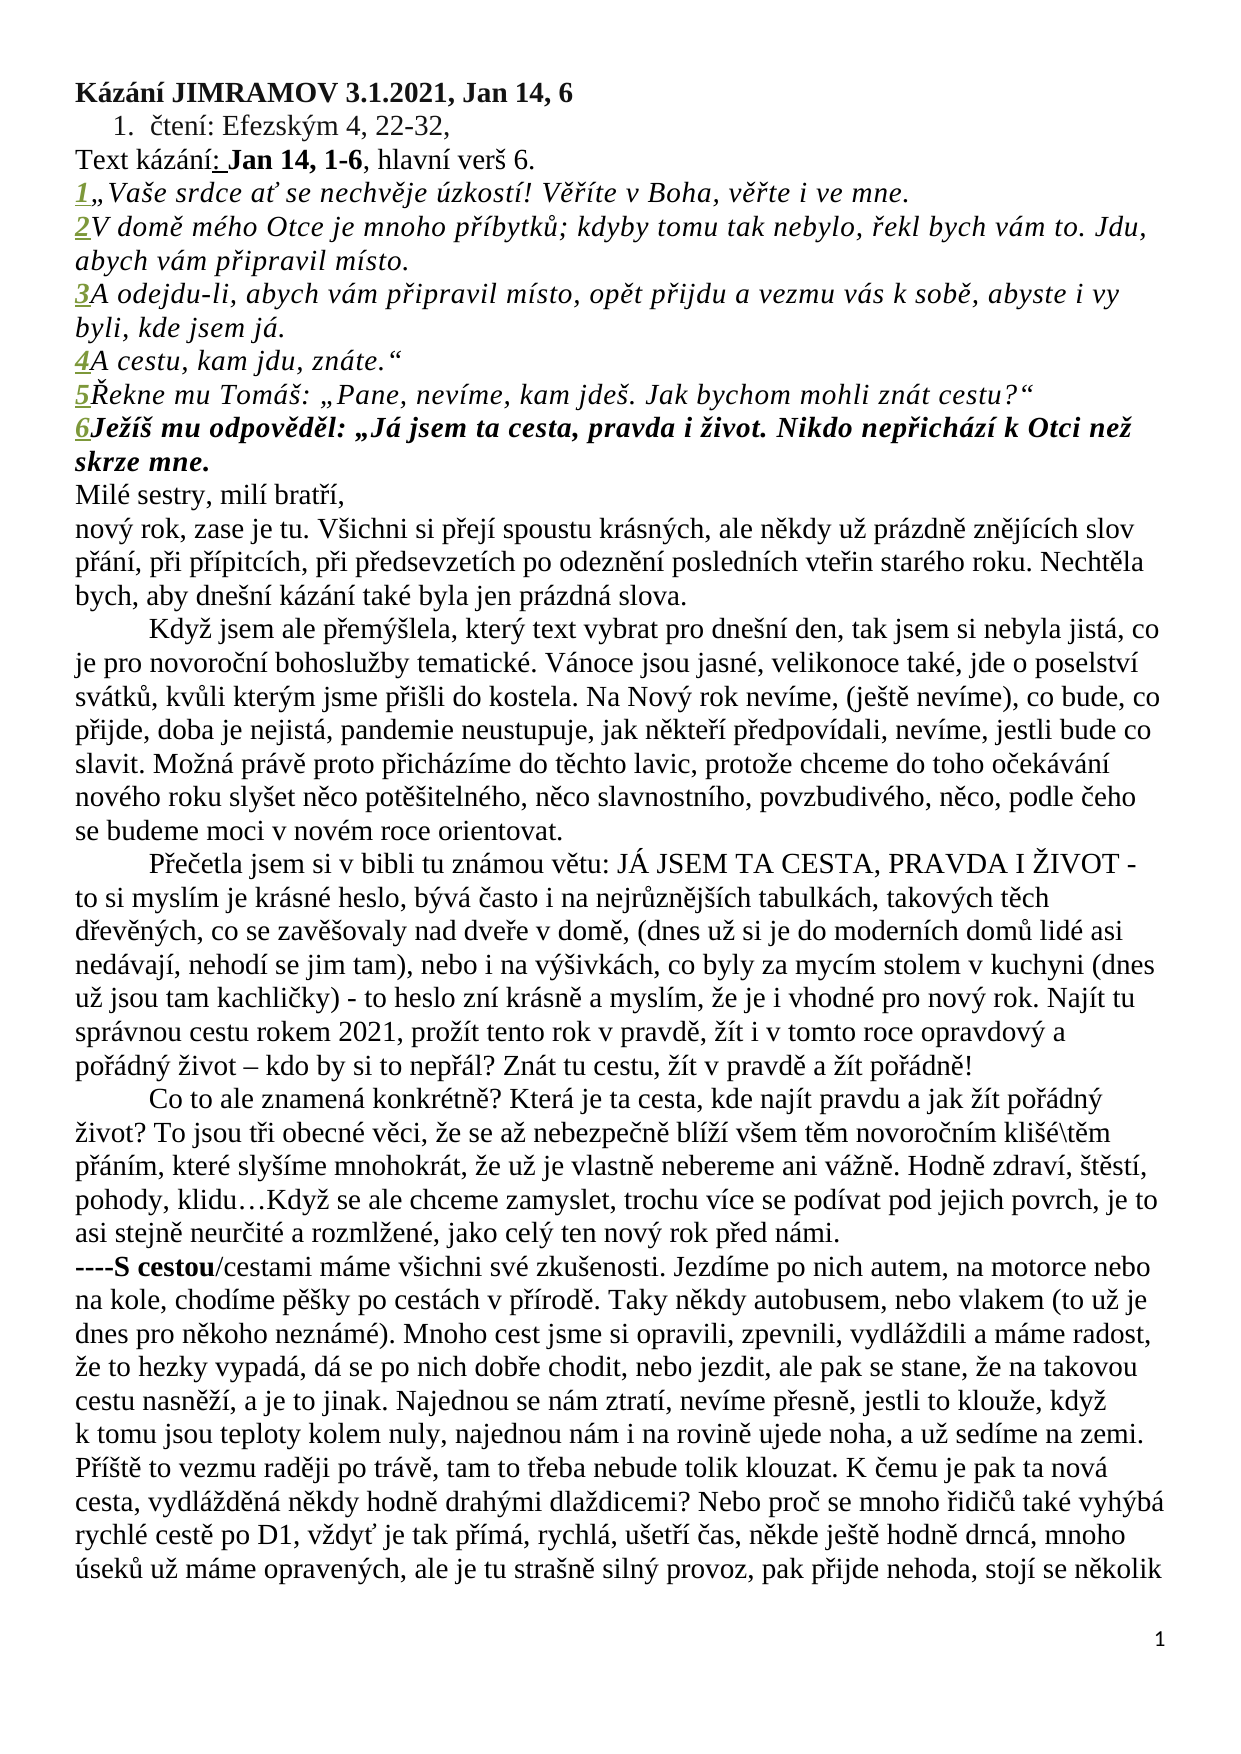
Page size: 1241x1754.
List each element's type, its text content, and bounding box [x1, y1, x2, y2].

text 4A cestu, kam jdu, znáte.“ [75, 343, 1165, 377]
text Přečetla jsem si v bibli tu známou větu: JÁ JSEM TA CESTA, PRAVDA I ŽIVOT - [75, 846, 1165, 880]
text 6Ježíš mu odpověděl: „Já jsem ta cesta, pravda i život. Nikdo nepřichází k Otci než skrze mne. [75, 410, 1165, 477]
text Když jsem ale přemýšlela, který text vybrat pro dnešní den, tak jsem si nebyla jistá, co je pro novoroční bohoslužby tematické. Vánoce jsou jasné, velikonoce také, jde o poselství svátků, kvůli kterým jsme přišli do kostela. Na Nový rok nevíme, (ještě nevíme), co bude, co přijde, doba je nejistá, pandemie neustupuje, jak někteří předpovídali, nevíme, jestli bude co slavit. Možná právě proto přicházíme do těchto lavic, protože chceme do toho očekávání nového roku slyšet něco potěšitelného, něco slavnostního, povzbudivého, něco, podle čeho se budeme moci v novém roce orientovat. [75, 612, 1165, 846]
text 2V domě mého Otce je mnoho příbytků; kdyby tomu tak nebylo, řekl bych vám to. Jdu, abych vám připravil místo. [75, 209, 1165, 276]
text 1„Vaše srdce ať se nechvěje úzkostí! Věříte v Boha, věřte i ve mne. [75, 176, 1165, 209]
text Milé sestry, milí bratří, [75, 477, 1165, 511]
text nový rok, zase je tu. Všichni si přejí spoustu krásných, ale někdy už prázdně znějících slov přání, při přípitcích, při předsevzetích po odeznění posledních vteřin starého roku. Nechtěla bych, aby dnešní kázání také byla jen prázdná slova. [75, 511, 1165, 612]
text to si myslím je krásné heslo, bývá často i na nejrůznějších tabulkách, takových těch dřevěných, co se zavěšovaly nad dveře v domě, (dnes už si je do moderních domů lidé asi nedávají, nehodí se jim tam), nebo i na výšivkách, co byly za mycím stolem v kuchyni (dnes už jsou tam kachličky) - to heslo zní krásně a myslím, že je i vhodné pro nový rok. Najít tu správnou cestu rokem 2021, prožít tento rok v pravdě, žít i v tomto roce opravdový a pořádný život – kdo by si to nepřál? Znát tu cestu, žít v pravdě a žít pořádně! [75, 880, 1165, 1081]
text 5Řekne mu Tomáš: „Pane, nevíme, kam jdeš. Jak bychom mohli znát cestu?“ [75, 377, 1165, 410]
text Kázání JIMRAMOV 3.1.2021, Jan 14, 6 [75, 75, 1165, 108]
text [75, 1249, 1165, 1584]
text Co to ale znamená konkrétně? Která je ta cesta, kde najít pravdu a jak žít pořádný život? To jsou tři obecné věci, že se až nebezpečně blíží všem těm novoročním klišé\těm přáním, které slyšíme mnohokrát, že už je vlastně nebereme ani vážně. Hodně zdraví, štěstí, pohody, klidu…Když se ale chceme zamyslet, trochu více se podívat pod jejich povrch, je to asi stejně neurčité a rozmlžené, jako celý ten nový rok před námi. [75, 1081, 1165, 1249]
text Text kázání: Jan 14, 1-6, hlavní verš 6. [75, 142, 1165, 176]
list čtení: Efezským 4, 22-32, [112, 108, 1165, 142]
text 3A odejdu-li, abych vám připravil místo, opět přijdu a vezmu vás k sobě, abyste i vy byli, kde jsem já. [75, 276, 1165, 343]
